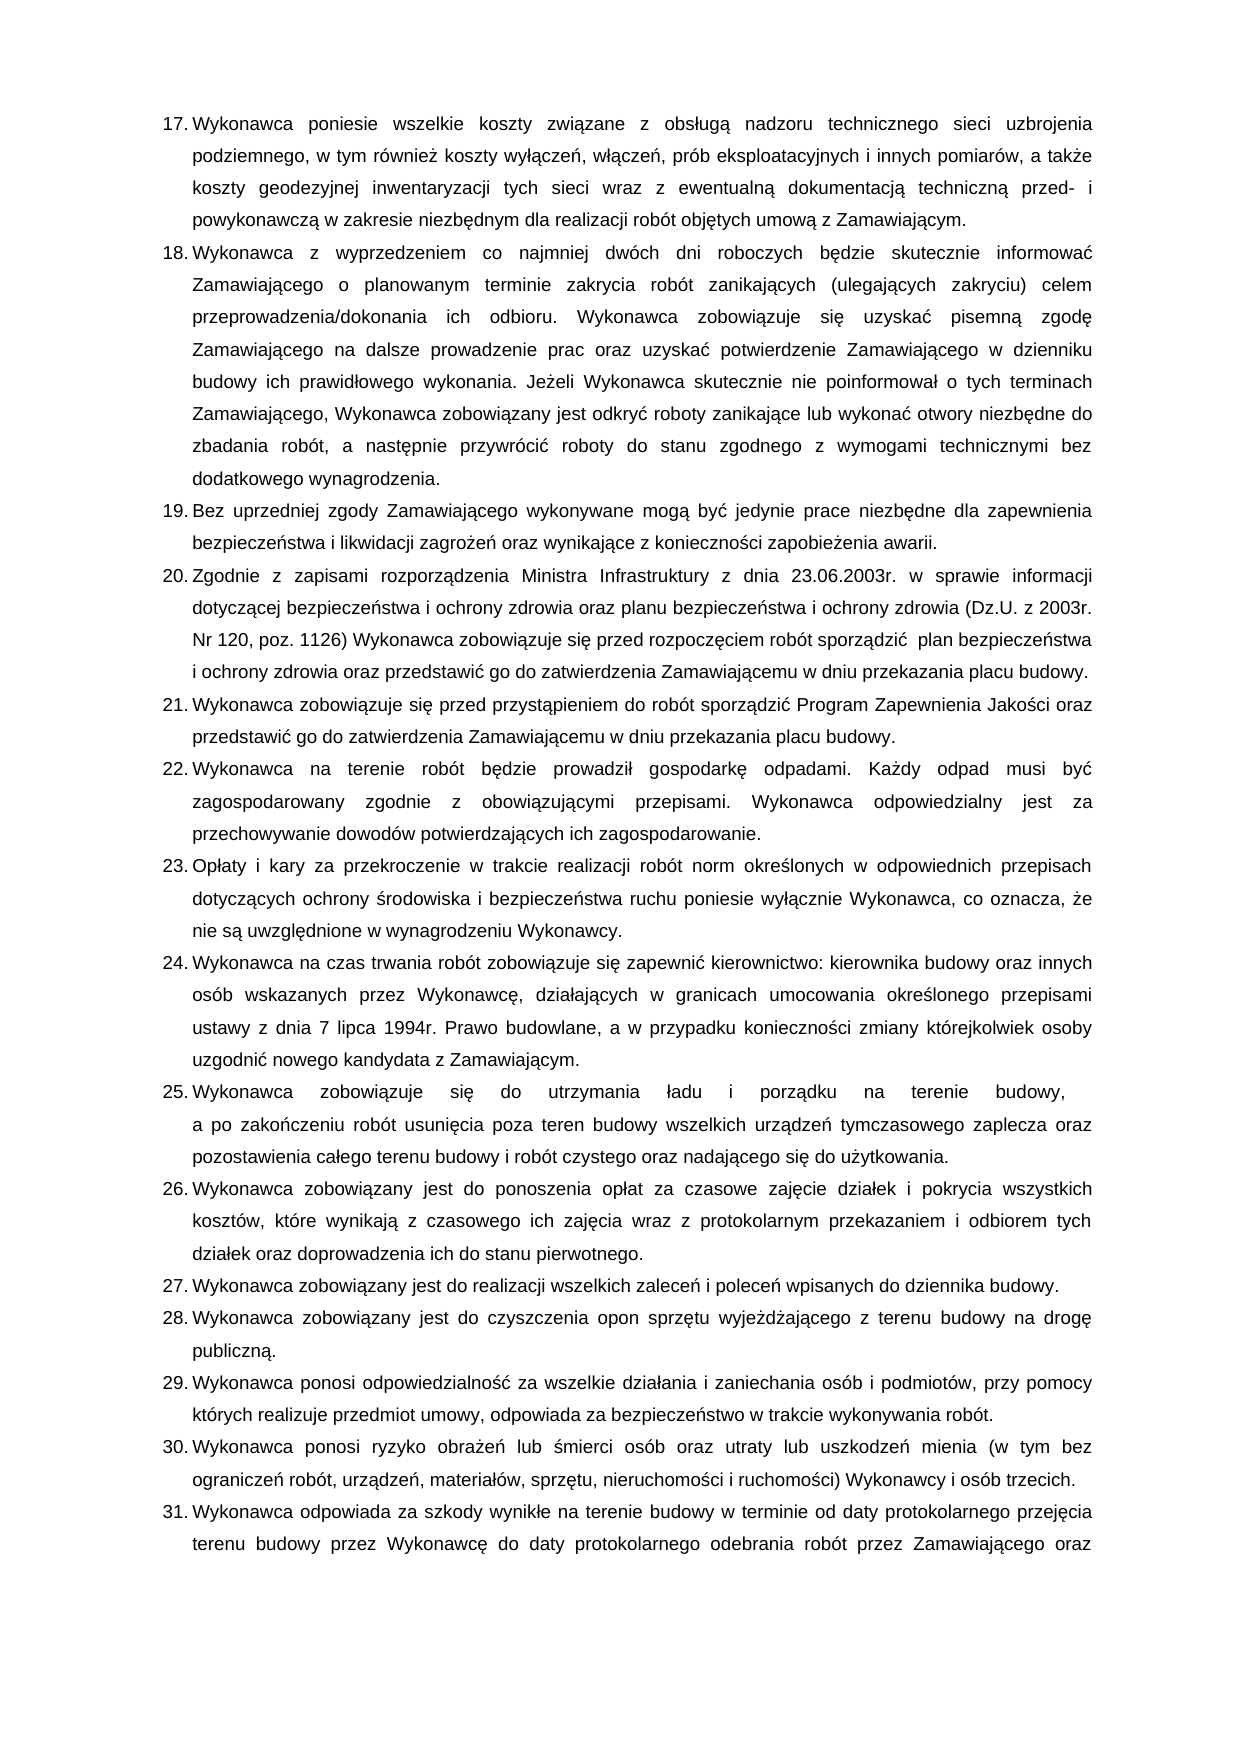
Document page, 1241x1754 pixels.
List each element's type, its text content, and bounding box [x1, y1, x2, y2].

list Wykonawca zobowiązuje się do utrzymania ładu i porządku na terenie budowy, a po zakończeniu robót usunięcia poza teren budowy wszelkich urządzeń tymczasowego zaplecza oraz pozostawienia całego terenu budowy i robót czystego oraz nadającego się do użytkowania. [162, 1081, 1093, 1167]
list Wykonawca ponosi odpowiedzialność za wszelkie działania i zaniechania osób i podmiotów, przy pomocy których realizuje przedmiot umowy, odpowiada za bezpieczeństwo w trakcie wykonywania robót. [162, 1372, 1093, 1426]
list Wykonawca ponosi ryzyko obrażeń lub śmierci osób oraz utraty lub uszkodzeń mienia (w tym bez ograniczeń robót, urządzeń, materiałów, sprzętu, nieruchomości i ruchomości) Wykonawcy i osób trzecich. [162, 1436, 1093, 1490]
list Wykonawca zobowiązany jest do czyszczenia opon sprzętu wyjeżdżającego z terenu budowy na drogę publiczną. [162, 1307, 1093, 1361]
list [162, 1501, 1093, 1555]
list Wykonawca z wyprzedzeniem co najmniej dwóch dni roboczych będzie skutecznie informować Zamawiającego o planowanym terminie zakrycia robót zanikających (ulegających zakryciu) celem przeprowadzenia/dokonania ich odbioru. Wykonawca zobowiązuje się uzyskać pisemną zgodę Zamawiającego na dalsze prowadzenie prac oraz uzyskać potwierdzenie Zamawiającego w dzienniku budowy ich prawidłowego wykonania. Jeżeli Wykonawca skutecznie nie poinformował o tych terminach Zamawiającego, Wykonawca zobowiązany jest odkryć roboty zanikające lub wykonać otwory niezbędne do zbadania robót, a następnie przywrócić roboty do stanu zgodnego z wymogami technicznymi bez dodatkowego wynagrodzenia. [162, 241, 1093, 489]
list Wykonawca poniesie wszelkie koszty związane z obsługą nadzoru technicznego sieci uzbrojenia podziemnego, w tym również koszty wyłączeń, włączeń, prób eksploatacyjnych i innych pomiarów, a także koszty geodezyjnej inwentaryzacji tych sieci wraz z ewentualną dokumentacją techniczną przed- i powykonawczą w zakresie niezbędnym dla realizacji robót objętych umową z Zamawiającym. [162, 112, 1093, 231]
list Wykonawca zobowiązany jest do ponoszenia opłat za czasowe zajęcie działek i pokrycia wszystkich kosztów, które wynikają z czasowego ich zajęcia wraz z protokolarnym przekazaniem i odbiorem tych działek oraz doprowadzenia ich do stanu pierwotnego. [162, 1178, 1093, 1264]
list Wykonawca zobowiązany jest do realizacji wszelkich zaleceń i poleceń wpisanych do dziennika budowy. [162, 1275, 1093, 1296]
list Opłaty i kary za przekroczenie w trakcie realizacji robót norm określonych w odpowiednich przepisach dotyczących ochrony środowiska i bezpieczeństwa ruchu poniesie wyłącznie Wykonawca, co oznacza, że nie są uwzględnione w wynagrodzeniu Wykonawcy. [162, 855, 1093, 941]
list Wykonawca zobowiązuje się przed przystąpieniem do robót sporządzić Program Zapewnienia Jakości oraz przedstawić go do zatwierdzenia Zamawiającemu w dniu przekazania placu budowy. [162, 693, 1093, 747]
list Wykonawca na terenie robót będzie prowadził gospodarkę odpadami. Każdy odpad musi być zagospodarowany zgodnie z obowiązującymi przepisami. Wykonawca odpowiedzialny jest za przechowywanie dowodów potwierdzających ich zagospodarowanie. [162, 758, 1093, 844]
list Zgodnie z zapisami rozporządzenia Ministra Infrastruktury z dnia 23.06.2003r. w sprawie informacji dotyczącej bezpieczeństwa i ochrony zdrowia oraz planu bezpieczeństwa i ochrony zdrowia (Dz.U. z 2003r. Nr 120, poz. 1126) Wykonawca zobowiązuje się przed rozpoczęciem robót sporządzić plan bezpieczeństwa i ochrony zdrowia oraz przedstawić go do zatwierdzenia Zamawiającemu w dniu przekazania placu budowy. [162, 564, 1093, 683]
list Bez uprzedniej zgody Zamawiającego wykonywane mogą być jedynie prace niezbędne dla zapewnienia bezpieczeństwa i likwidacji zagrożeń oraz wynikające z konieczności zapobieżenia awarii. [162, 500, 1093, 554]
list Wykonawca na czas trwania robót zobowiązuje się zapewnić kierownictwo: kierownika budowy oraz innych osób wskazanych przez Wykonawcę, działających w granicach umocowania określonego przepisami ustawy z dnia 7 lipca 1994r. Prawo budowlane, a w przypadku konieczności zmiany którejkolwiek osoby uzgodnić nowego kandydata z Zamawiającym. [162, 952, 1093, 1070]
